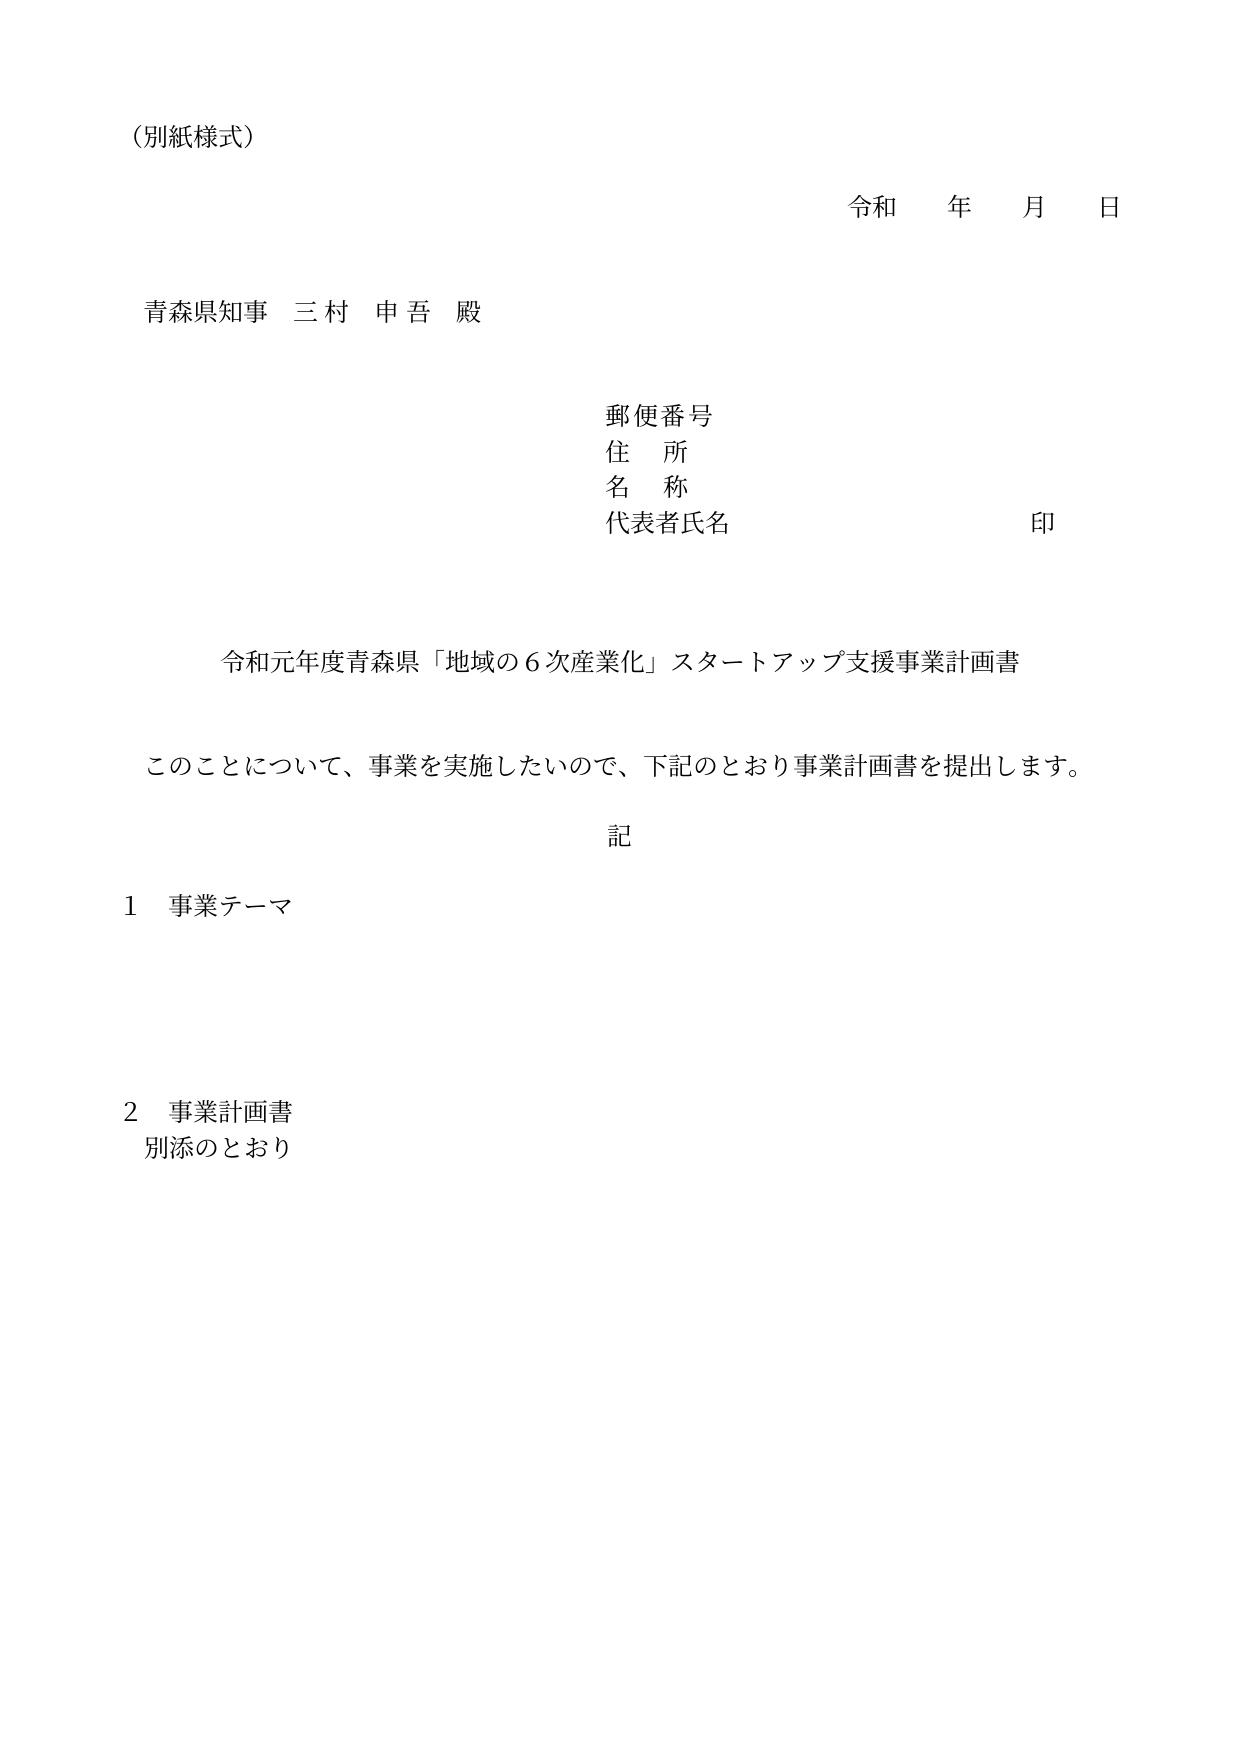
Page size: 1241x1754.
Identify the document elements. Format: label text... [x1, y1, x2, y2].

text （別紙様式） [118, 118, 1122, 154]
text 住所 [605, 432, 1122, 468]
text 令和元年度青森県「地域の６次産業化」スタートアップ支援事業計画書 [118, 642, 1122, 678]
text 郵便番号 [605, 396, 1122, 432]
text 名称 [605, 468, 1122, 504]
text このことについて、事業を実施したいので、下記のとおり事業計画書を提出します。 [118, 746, 1122, 782]
text １ 事業テーマ [118, 886, 1122, 922]
text 青森県知事 三 村 申 吾 殿 [118, 292, 1122, 328]
text 別添のとおり [118, 1128, 1122, 1164]
text ２ 事業計画書 [118, 1092, 1122, 1128]
text 代表者氏名 印 [605, 504, 1122, 540]
text 記 [118, 816, 1122, 852]
text 令和 年 月 日 [118, 188, 1122, 224]
